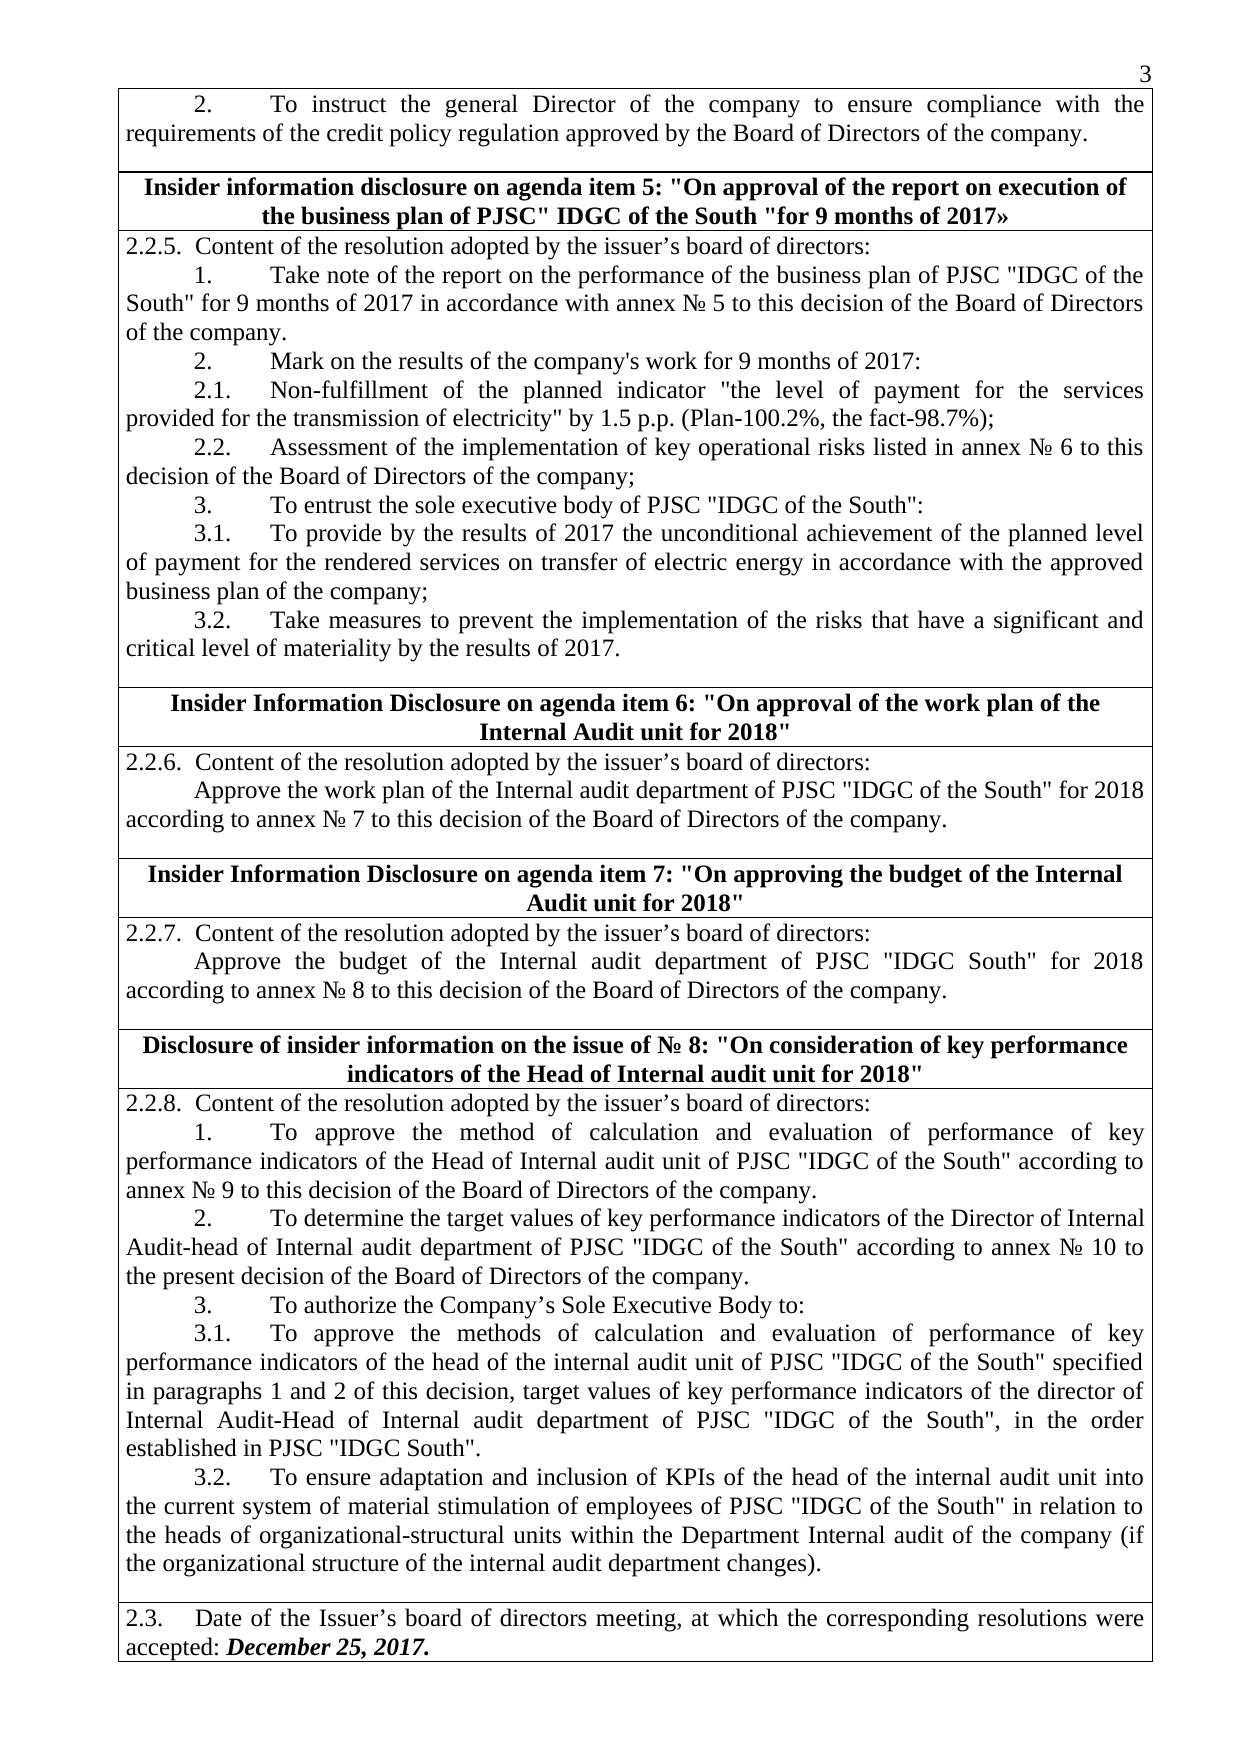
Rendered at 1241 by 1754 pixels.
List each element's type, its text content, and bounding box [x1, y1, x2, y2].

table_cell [119, 89, 1152, 171]
table_cell Insider Information Disclosure on agenda item 6: "On approval of the work plan of the Internal Audit unit for 2018" [119, 688, 1152, 746]
table_cell Insider information disclosure on agenda item 5: "On approval of the report on execution of the business plan of PJSC" IDGC of the South "for 9 months of 2017» [119, 173, 1152, 230]
table_cell 2.2.5. Content of the resolution adopted by the issuer’s board of directors: 1. Take note of the report on the performance of the business plan of PJSC "IDGC of the South" for 9 months of 2017 in accordance with annex № 5 to this decision of the Board of Directors of the company. 2. Mark on the results of the company's work for 9 months of 2017: 2.1. Non-fulfillment of the planned indicator "the level of payment for the services provided for the transmission of electricity" by 1.5 p.p. (Plan-100.2%, the fact-98.7%); 2.2. Assessment of the implementation of key operational risks listed in annex № 6 to this decision of the Board of Directors of the company; 3. To entrust the sole executive body of PJSC "IDGC of the South": 3.1. To provide by the results of 2017 the unconditional achievement of the planned level of payment for the rendered services on transfer of electric energy in accordance with the approved business plan of the company; 3.2. Take measures to prevent the implementation of the risks that have a significant and critical level of materiality by the results of 2017. [119, 231, 1152, 687]
table_cell 2.2.7. Content of the resolution adopted by the issuer’s board of directors: Approve the budget of the Internal audit department of PJSC "IDGC South" for 2018 according to annex № 8 to this decision of the Board of Directors of the company. [119, 918, 1152, 1029]
table_cell Disclosure of insider information on the issue of № 8: "On consideration of key performance indicators of the Head of Internal audit unit for 2018" [119, 1030, 1152, 1087]
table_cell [119, 1603, 1152, 1661]
table_cell 2.2.6. Content of the resolution adopted by the issuer’s board of directors: Approve the work plan of the Internal audit department of PJSC "IDGC of the South" for 2018 according to annex № 7 to this decision of the Board of Directors of the company. [119, 747, 1152, 858]
table_cell 2.2.8. Content of the resolution adopted by the issuer’s board of directors: 1. To approve the method of calculation and evaluation of performance of key performance indicators of the Head of Internal audit unit of PJSC "IDGC of the South" according to annex № 9 to this decision of the Board of Directors of the company. 2. To determine the target values of key performance indicators of the Director of Internal Audit-head of Internal audit department of PJSC "IDGC of the South" according to annex № 10 to the present decision of the Board of Directors of the company. 3. To authorize the Company’s Sole Executive Body to: 3.1. To approve the methods of calculation and evaluation of performance of key performance indicators of the head of the internal audit unit of PJSC "IDGC of the South" specified in paragraphs 1 and 2 of this decision, target values of key performance indicators of the director of Internal Audit-Head of Internal audit department of PJSC "IDGC of the South", in the order established in PJSC "IDGC South". 3.2. To ensure adaptation and inclusion of KPIs of the head of the internal audit unit into the current system of material stimulation of employees of PJSC "IDGC of the South" in relation to the heads of organizational-structural units within the Department Internal audit of the company (if the organizational structure of the internal audit department changes). [119, 1089, 1152, 1602]
table_cell Insider Information Disclosure on agenda item 7: "On approving the budget of the Internal Audit unit for 2018" [119, 859, 1152, 917]
